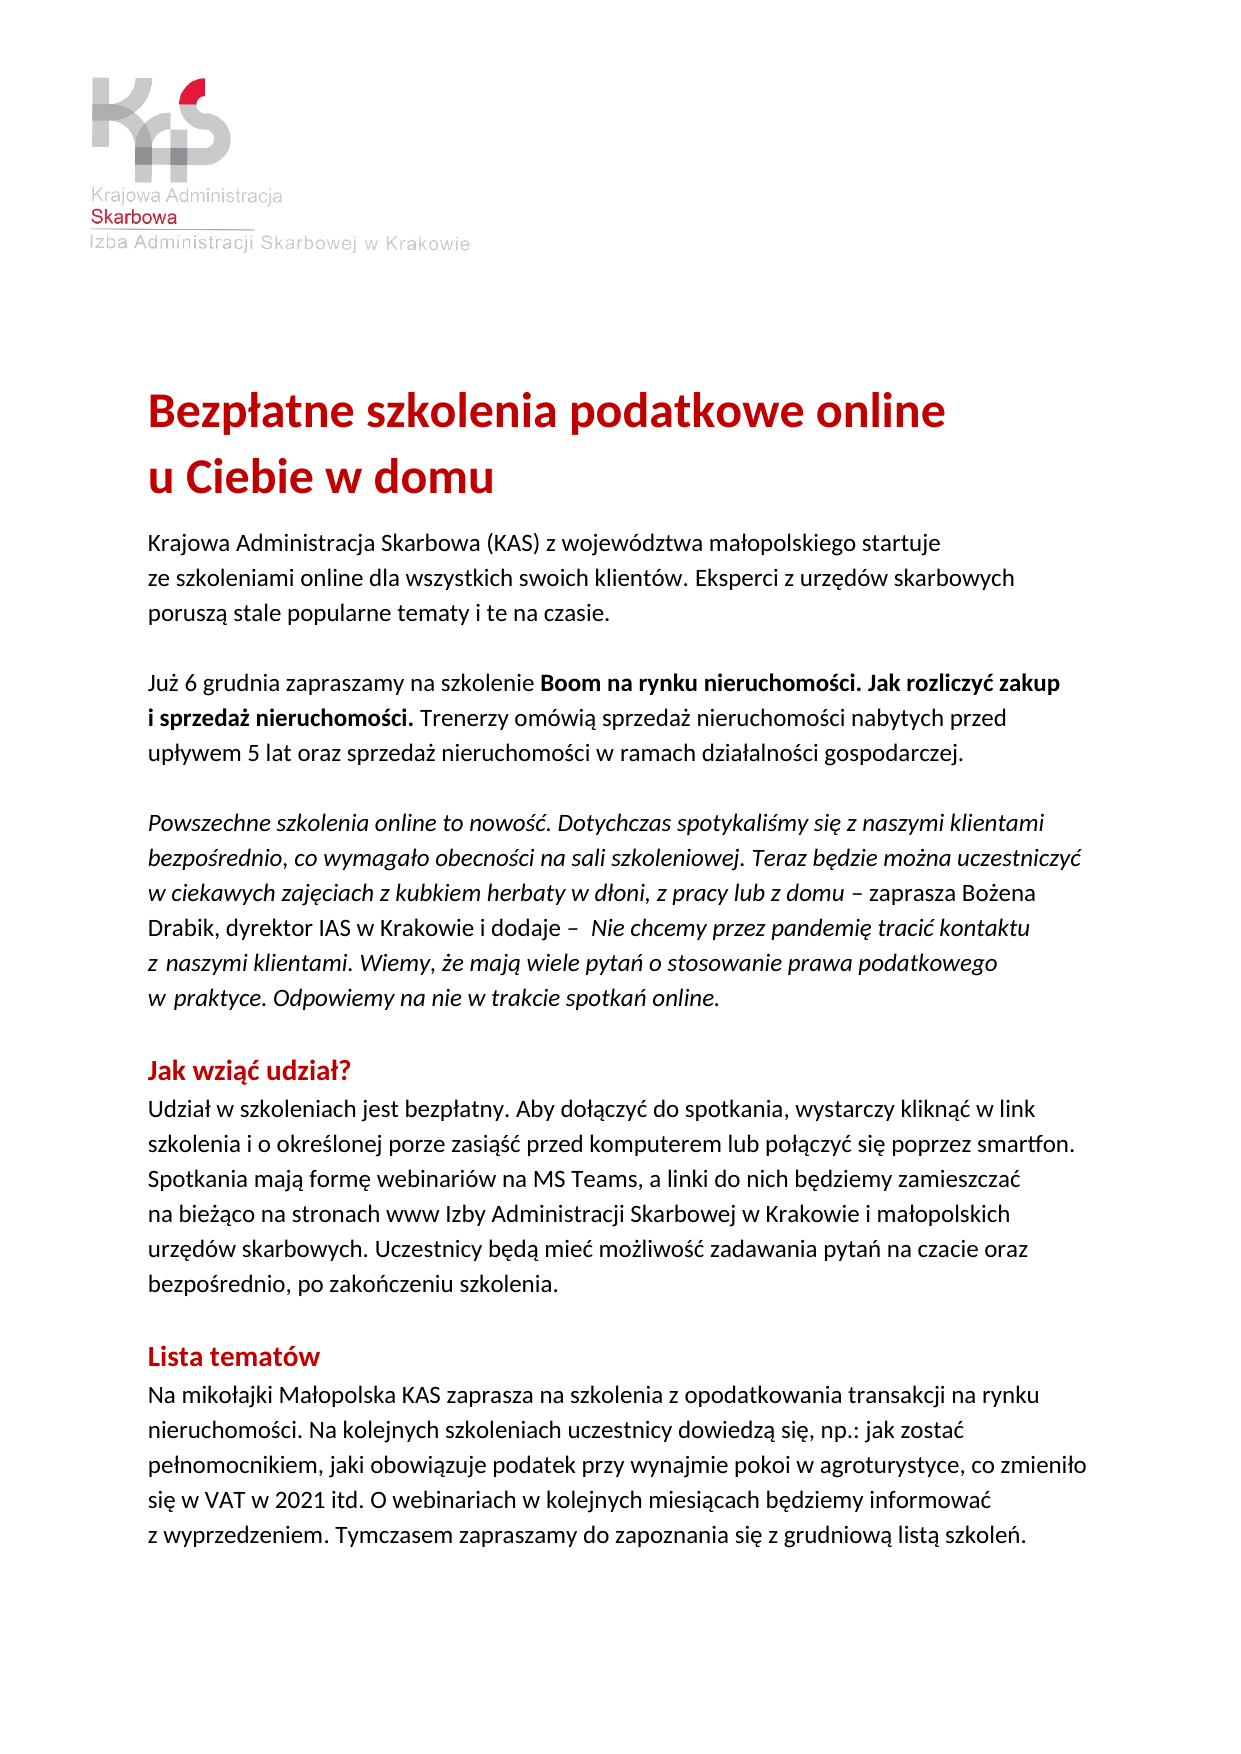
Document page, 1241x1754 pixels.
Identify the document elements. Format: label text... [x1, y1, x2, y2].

text Bezpłatne szkolenia podatkowe online u Ciebie w domu [148, 379, 1093, 506]
text Powszechne szkolenia online to nowość. Dotychczas spotykaliśmy się z naszymi klientami bezpośrednio, co wymagało obecności na sali szkoleniowej. Teraz będzie można uczestniczyć w ciekawych zajęciach z kubkiem herbaty w dłoni, z pracy lub z domu – zaprasza Bożena Drabik, dyrektor IAS w Krakowie i dodaje – Nie chcemy przez pandemię tracić kontaktu z naszymi klientami. Wiemy, że mają wiele pytań o stosowanie prawa podatkowego w praktyce. Odpowiemy na nie w trakcie spotkań online. [148, 807, 1093, 1013]
text Krajowa Administracja Skarbowa (KAS) z województwa małopolskiego startuje ze szkoleniami online dla wszystkich swoich klientów. Eksperci z urzędów skarbowych poruszą stale popularne tematy i te na czasie. [148, 527, 1093, 628]
text Lista tematów [148, 1338, 1093, 1374]
text Już 6 grudnia zapraszamy na szkolenie Boom na rynku nieruchomości. Jak rozliczyć zakup i sprzedaż nieruchomości. Trenerzy omówią sprzedaż nieruchomości nabytych przed upływem 5 lat oraz sprzedaż nieruchomości w ramach działalności gospodarczej. [148, 667, 1093, 768]
text Na mikołajki Małopolska KAS zaprasza na szkolenia z opodatkowania transakcji na rynku nieruchomości. Na kolejnych szkoleniach uczestnicy dowiedzą się, np.: jak zostać pełnomocnikiem, jaki obowiązuje podatek przy wynajmie pokoi w agroturystyce, co zmieniło się w VAT w 2021 itd. O webinariach w kolejnych miesiącach będziemy informować z wyprzedzeniem. Tymczasem zapraszamy do zapoznania się z grudniową listą szkoleń. [148, 1379, 1093, 1549]
text Spotkania mają formę webinariów na MS Teams, a linki do nich będziemy zamieszczać na bieżąco na stronach www Izby Administracji Skarbowej w Krakowie i małopolskich urzędów skarbowych. Uczestnicy będą mieć możliwość zadawania pytań na czacie oraz bezpośrednio, po zakończeniu szkolenia. [148, 1163, 1093, 1299]
picture [71, 63, 470, 275]
text Jak wziąć udział? [148, 1052, 1093, 1088]
text Udział w szkoleniach jest bezpłatny. Aby dołączyć do spotkania, wystarczy kliknąć w link szkolenia i o określonej porze zasiąść przed komputerem lub połączyć się poprzez smartfon. [148, 1093, 1093, 1159]
